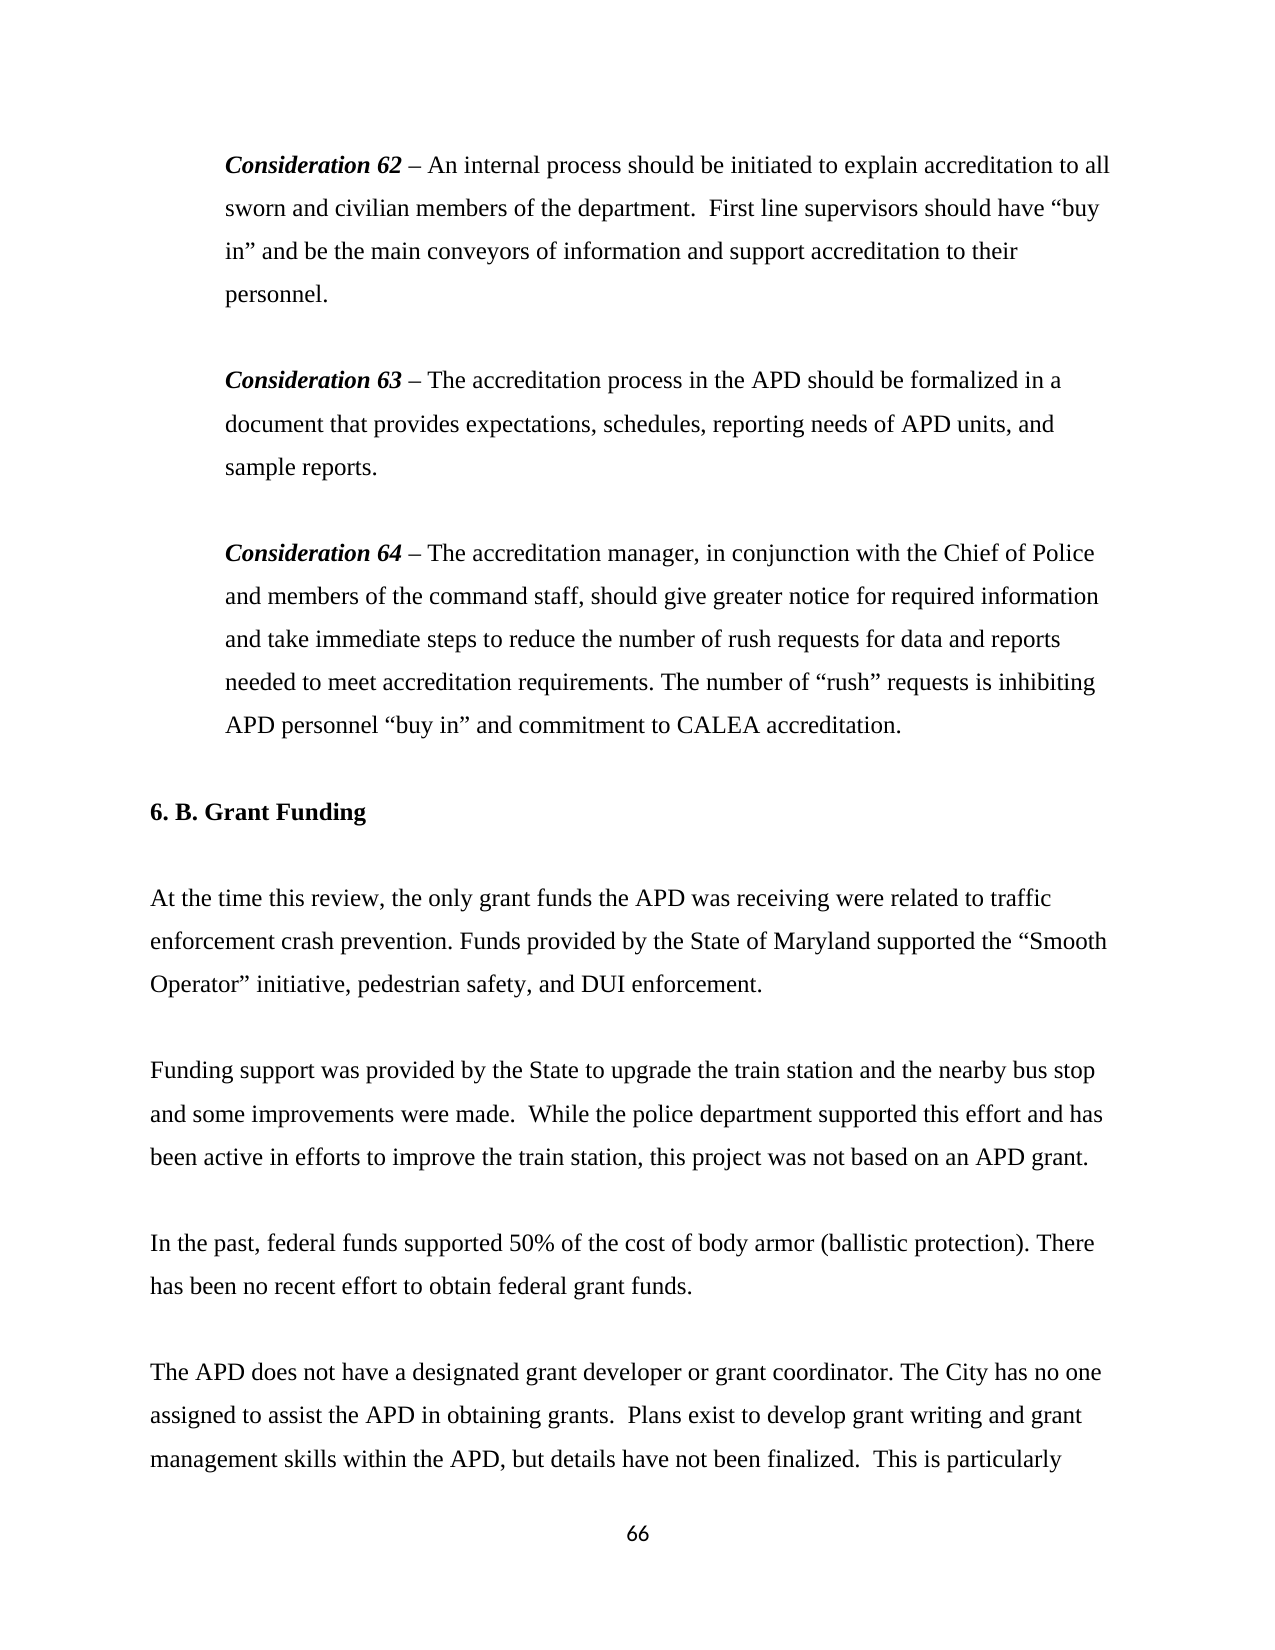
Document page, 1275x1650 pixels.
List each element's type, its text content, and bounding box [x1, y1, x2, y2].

text 6. B. Grant Funding [150, 797, 1125, 826]
text Consideration 63 – The accreditation process in the APD should be formalized in a document that provides expectations, schedules, reporting needs of APD units, and sample reports. [225, 366, 1125, 481]
text Consideration 64 – The accreditation manager, in conjunction with the Chief of Police and members of the command staff, should give greater notice for required information and take immediate steps to reduce the number of rush requests for data and reports needed to meet accreditation requirements. The number of “rush” requests is inhibiting APD personnel “buy in” and commitment to CALEA accreditation. [225, 538, 1125, 739]
text At the time this review, the only grant funds the APD was receiving were related to traffic enforcement crash prevention. Funds provided by the State of Maryland supported the “Smooth Operator” initiative, pedestrian safety, and DUI enforcement. [150, 883, 1125, 998]
text In the past, federal funds supported 50% of the cost of body armor (ballistic protection). There has been no recent effort to obtain federal grant funds. [150, 1228, 1125, 1300]
text Funding support was provided by the State to upgrade the train station and the nearby bus stop and some improvements were made. While the police department supported this effort and has been active in efforts to improve the train station, this project was not based on an APD grant. [150, 1056, 1125, 1171]
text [150, 1357, 1125, 1472]
text Consideration 62 – An internal process should be initiated to explain accreditation to all sworn and civilian members of the department. First line supervisors should have “buy in” and be the main conveyors of information and support accreditation to their personnel. [225, 150, 1125, 308]
